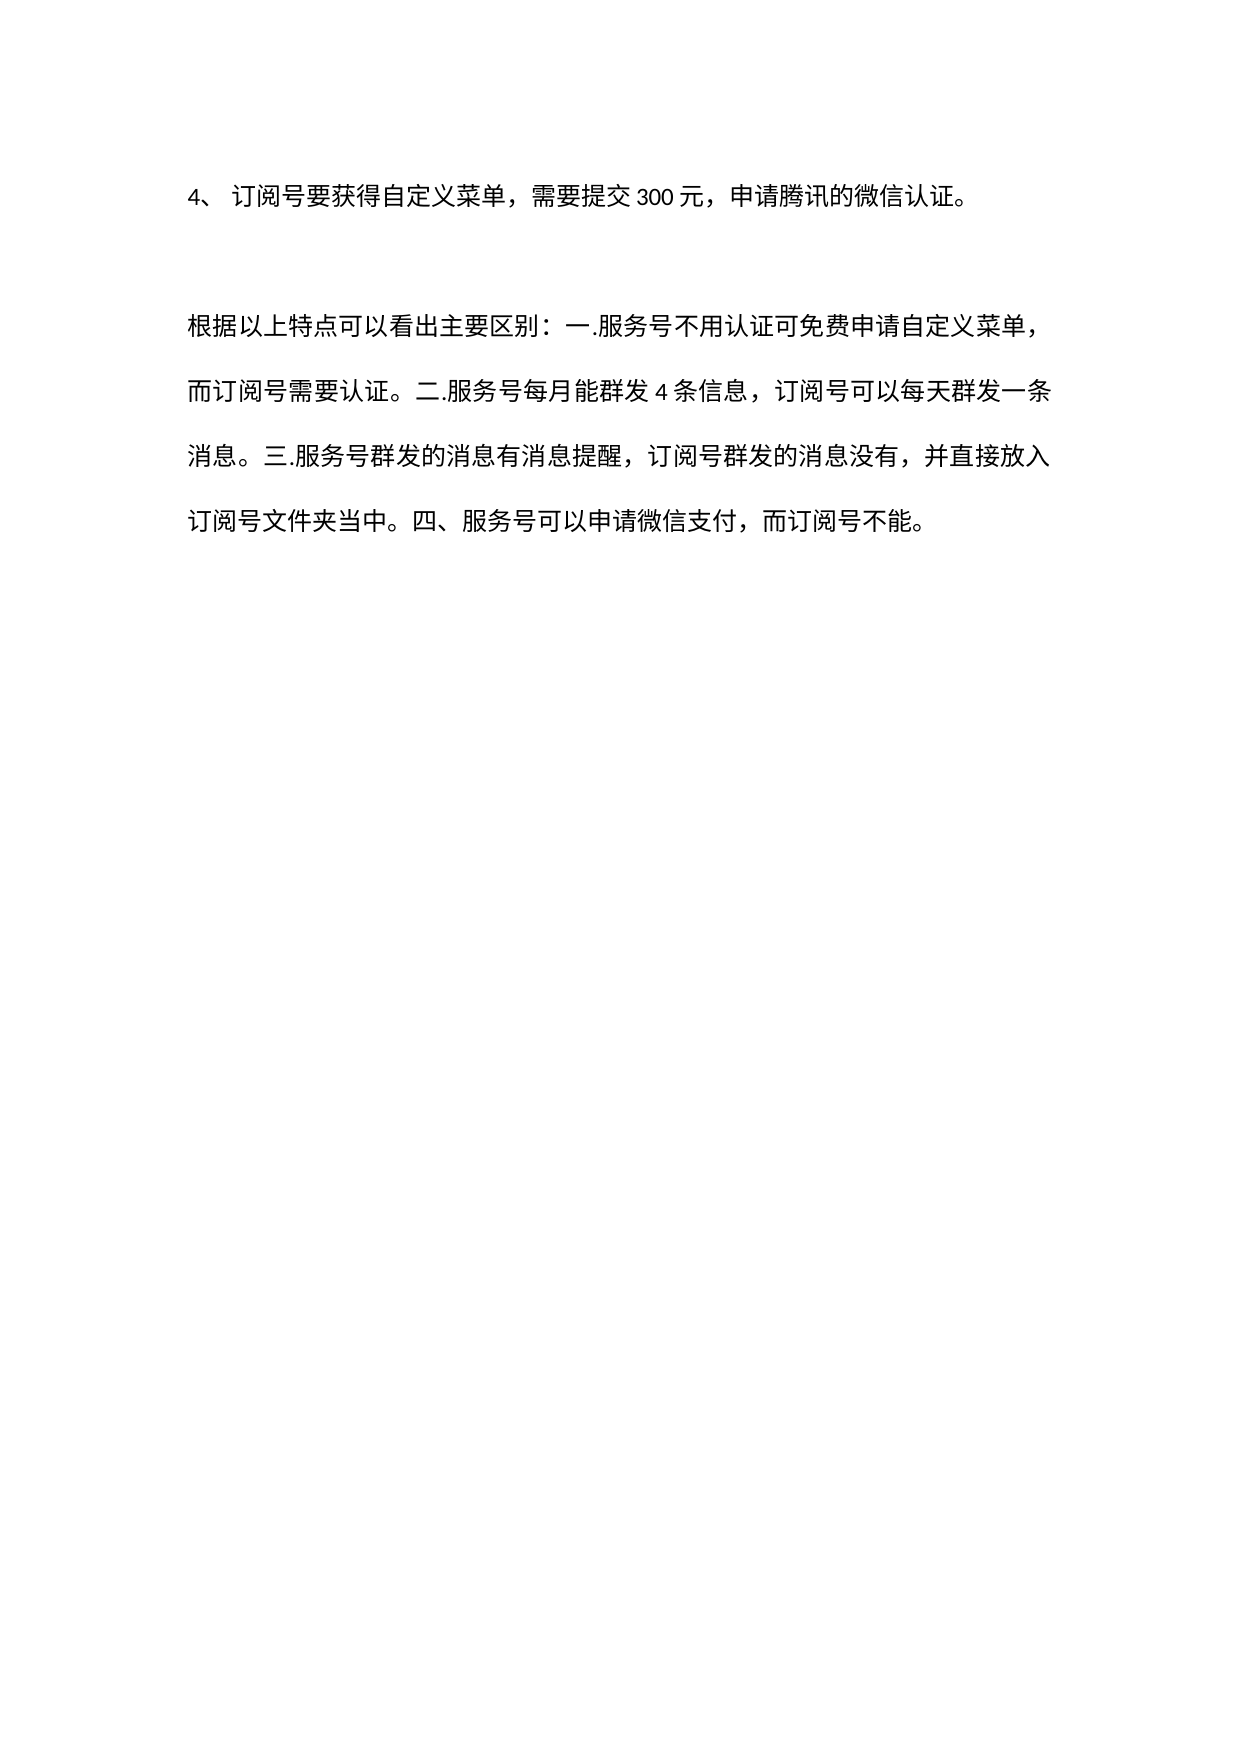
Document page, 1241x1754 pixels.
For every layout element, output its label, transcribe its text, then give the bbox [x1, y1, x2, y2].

text 根据以上特点可以看出主要区别：一.服务号不用认证可免费申请自定义菜单，而订阅号需要认证。二.服务号每月能群发4条信息，订阅号可以每天群发一条消息。三.服务号群发的消息有消息提醒，订阅号群发的消息没有，并直接放入订阅号文件夹当中。四、服务号可以申请微信支付，而订阅号不能。 [187, 292, 1053, 552]
text 4、 订阅号要获得自定义菜单，需要提交300元，申请腾讯的微信认证。 [187, 162, 1053, 259]
